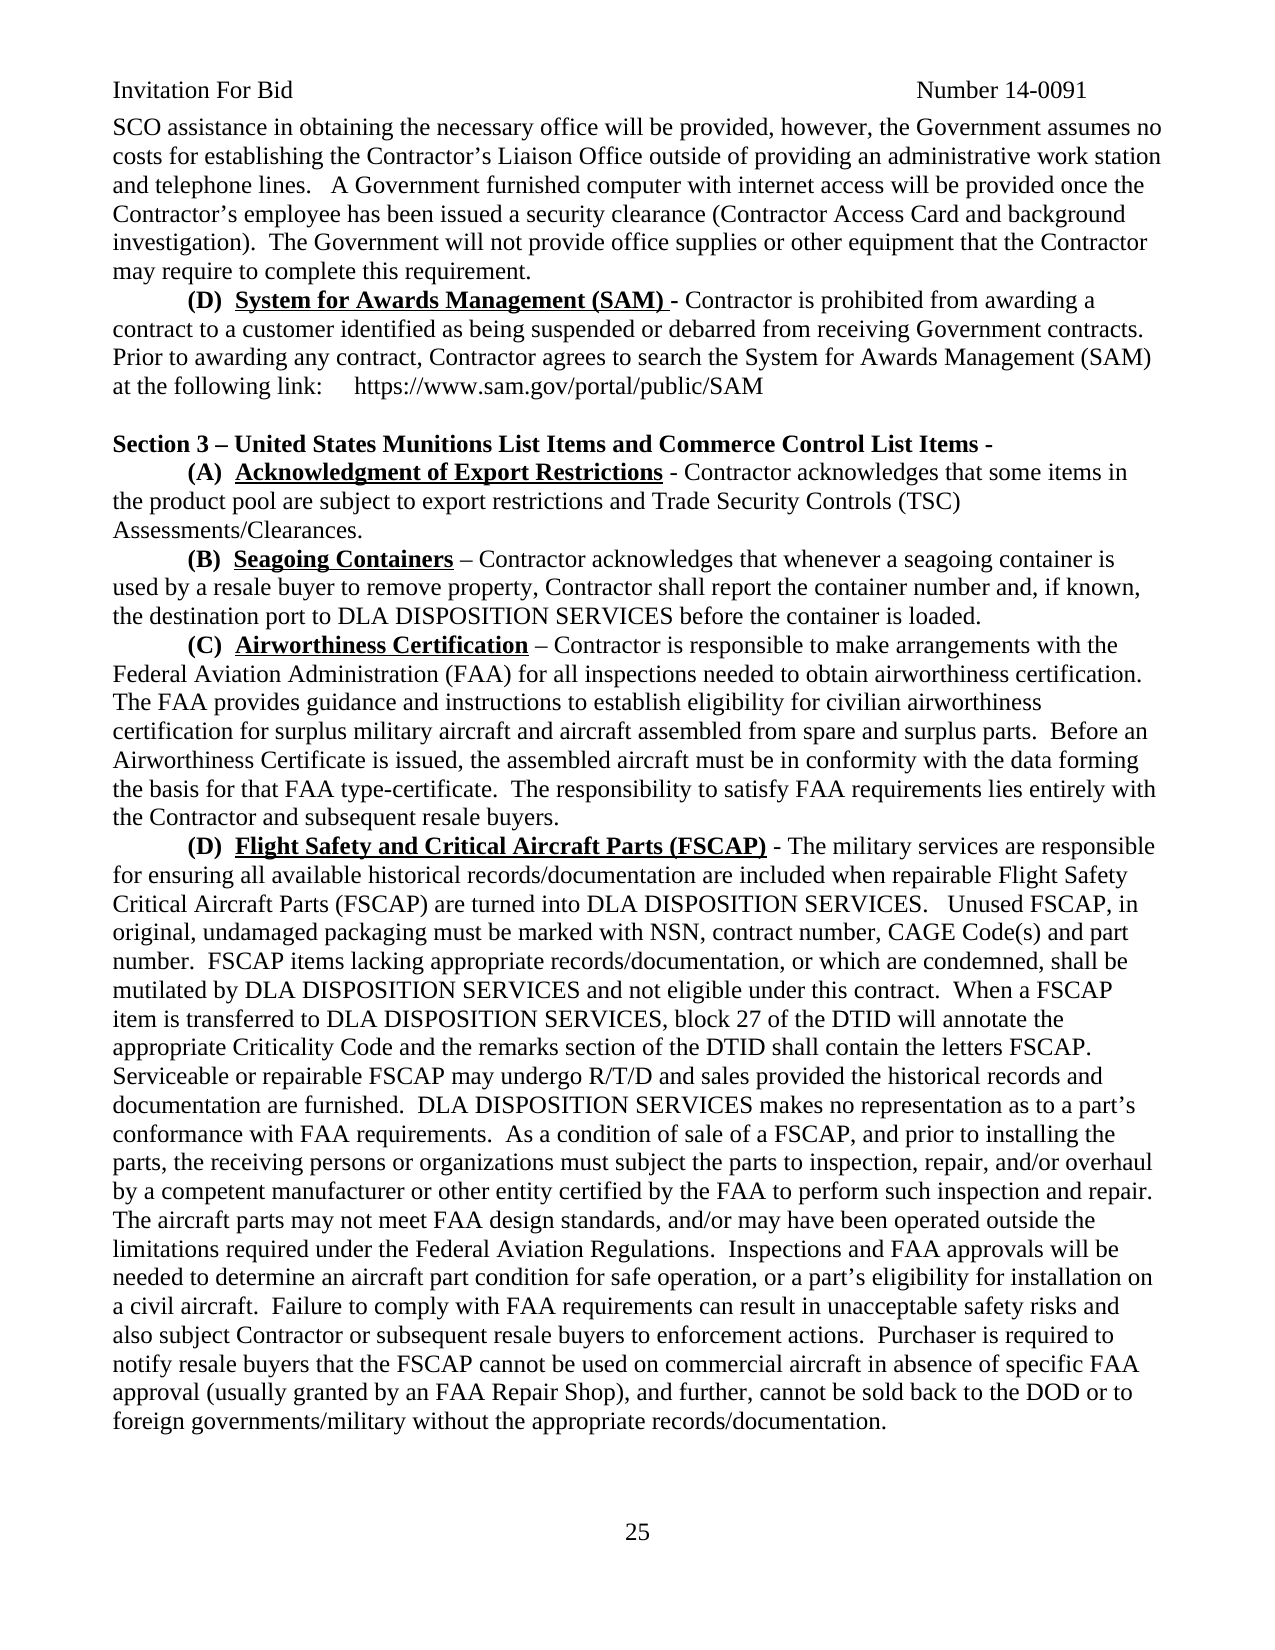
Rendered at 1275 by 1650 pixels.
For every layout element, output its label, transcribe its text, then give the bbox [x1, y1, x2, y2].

text Section 3 – United States Munitions List Items and Commerce Control List Items - [112, 429, 1162, 457]
text (B) Seagoing Containers – Contractor acknowledges that whenever a seagoing container is used by a resale buyer to remove property, Contractor shall report the container number and, if known, the destination port to DLA DISPOSITION SERVICES before the container is loaded. [112, 544, 1162, 630]
text (A) Acknowledgment of Export Restrictions - Contractor acknowledges that some items in the product pool are subject to export restrictions and Trade Security Controls (TSC) Assessments/Clearances. [112, 457, 1162, 544]
text (D) Flight Safety and Critical Aircraft Parts (FSCAP) - The military services are responsible for ensuring all available historical records/documentation are included when repairable Flight Safety Critical Aircraft Parts (FSCAP) are turned into DLA DISPOSITION SERVICES. Unused FSCAP, in original, undamaged packaging must be marked with NSN, contract number, CAGE Code(s) and part number. FSCAP items lacking appropriate records/documentation, or which are condemned, shall be mutilated by DLA DISPOSITION SERVICES and not eligible under this contract. When a FSCAP item is transferred to DLA DISPOSITION SERVICES, block 27 of the DTID will annotate the appropriate Criticality Code and the remarks section of the DTID shall contain the letters FSCAP. Serviceable or repairable FSCAP may undergo R/T/D and sales provided the historical records and documentation are furnished. DLA DISPOSITION SERVICES makes no representation as to a part’s conformance with FAA requirements. As a condition of sale of a FSCAP, and prior to installing the parts, the receiving persons or organizations must subject the parts to inspection, repair, and/or overhaul by a competent manufacturer or other entity certified by the FAA to perform such inspection and repair. The aircraft parts may not meet FAA design standards, and/or may have been operated outside the limitations required under the Federal Aviation Regulations. Inspections and FAA approvals will be needed to determine an aircraft part condition for safe operation, or a part’s eligibility for installation on a civil aircraft. Failure to comply with FAA requirements can result in unacceptable safety risks and also subject Contractor or subsequent resale buyers to enforcement actions. Purchaser is required to notify resale buyers that the FSCAP cannot be used on commercial aircraft in absence of specific FAA approval (usually granted by an FAA Repair Shop), and further, cannot be sold back to the DOD or to foreign governments/military without the appropriate records/documentation. [112, 831, 1162, 1435]
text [112, 112, 1162, 285]
text (C) Airworthiness Certification – Contractor is responsible to make arrangements with the Federal Aviation Administration (FAA) for all inspections needed to obtain airworthiness certification. The FAA provides guidance and instructions to establish eligibility for civilian airworthiness certification for surplus military aircraft and aircraft assembled from spare and surplus parts. Before an Airworthiness Certificate is issued, the assembled aircraft must be in conformity with the data forming the basis for that FAA type-certificate. The responsibility to satisfy FAA requirements lies entirely with the Contractor and subsequent resale buyers. [112, 630, 1162, 831]
text (D) System for Awards Management (SAM) - Contractor is prohibited from awarding a contract to a customer identified as being suspended or debarred from receiving Government contracts. Prior to awarding any contract, Contractor agrees to search the System for Awards Management (SAM) at the following link: https://www.sam.gov/portal/public/SAM [112, 285, 1162, 400]
